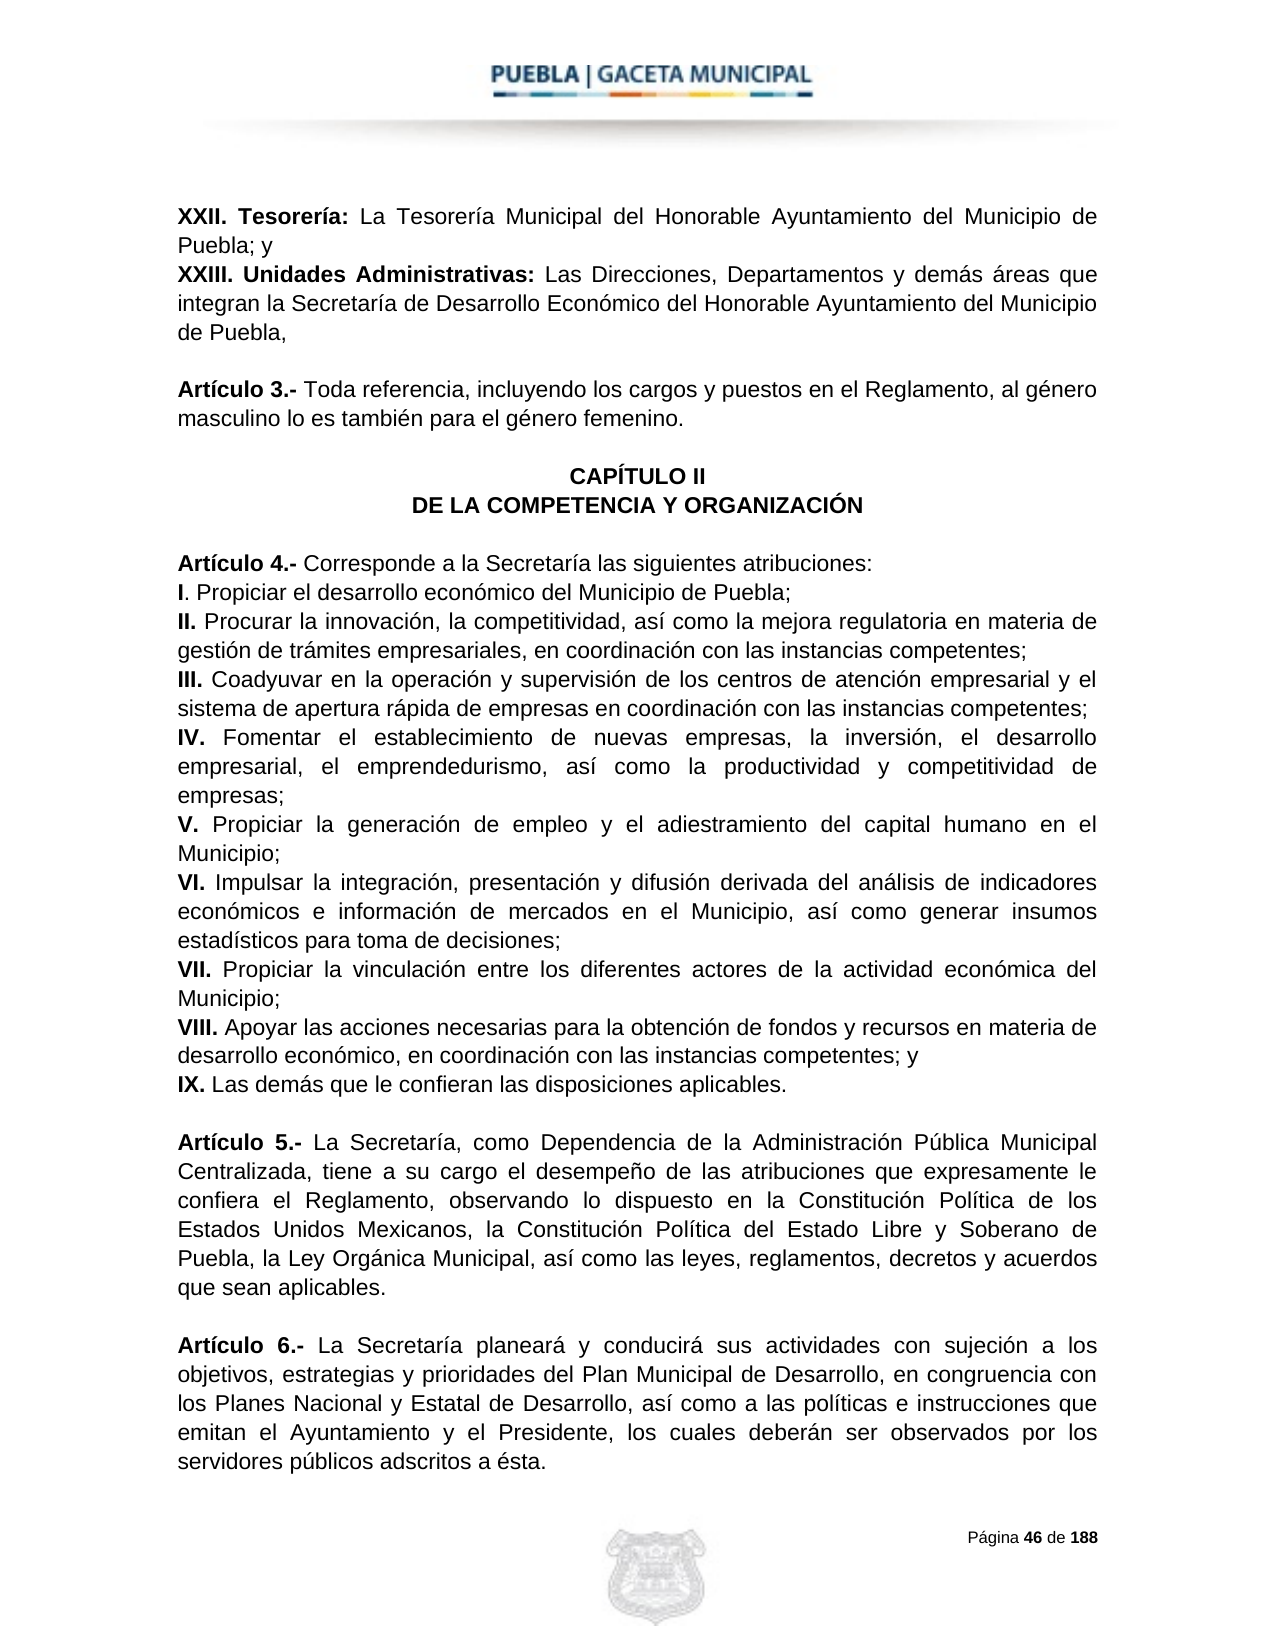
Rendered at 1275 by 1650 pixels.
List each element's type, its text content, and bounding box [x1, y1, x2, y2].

text Artículo 4.- Corresponde a la Secretaría las siguientes atribuciones: [177, 550, 1098, 577]
text Artículo 5.- La Secretaría, como Dependencia de la Administración Pública Municipal Centralizada, tiene a su cargo el desempeño de las atribuciones que expresamente le confiera el Reglamento, observando lo dispuesto en la Constitución Política de los Estados Unidos Mexicanos, la Constitución Política del Estado Libre y Soberano de Puebla, la Ley Orgánica Municipal, así como las leyes, reglamentos, decretos y acuerdos que sean aplicables. [177, 1129, 1098, 1301]
text I. Propiciar el desarrollo económico del Municipio de Puebla; [177, 579, 1098, 606]
text VIII. Apoyar las acciones necesarias para la obtención de fondos y recursos en materia de desarrollo económico, en coordinación con las instancias competentes; y [177, 1013, 1098, 1069]
text VI. Impulsar la integración, presentación y difusión derivada del análisis de indicadores económicos e información de mercados en el Municipio, así como generar insumos estadísticos para toma de decisiones; [177, 869, 1098, 953]
text Artículo 3.- Toda referencia, incluyendo los cargos y puestos en el Reglamento, al género masculino lo es también para el género femenino. [177, 376, 1098, 432]
text V. Propiciar la generación de empleo y el adiestramiento del capital humano en el Municipio; [177, 811, 1098, 866]
text II. Procurar la innovación, la competitividad, así como la mejora regulatoria en materia de gestión de trámites empresariales, en coordinación con las instancias competentes; [177, 608, 1098, 663]
picture [202, 65, 1120, 1626]
text IV. Fomentar el establecimiento de nuevas empresas, la inversión, el desarrollo empresarial, el emprendedurismo, así como la productividad y competitividad de empresas; [177, 724, 1098, 808]
text XXIII. Unidades Administrativas: Las Direcciones, Departamentos y demás áreas que integran la Secretaría de Desarrollo Económico del Honorable Ayuntamiento del Municipio de Puebla, [177, 261, 1098, 345]
text VII. Propiciar la vinculación entre los diferentes actores de la actividad económica del Municipio; [177, 956, 1098, 1011]
text IX. Las demás que le confieran las disposiciones aplicables. [177, 1071, 1098, 1098]
text CAPÍTULO II [177, 463, 1098, 490]
text III. Coadyuvar en la operación y supervisión de los centros de atención empresarial y el sistema de apertura rápida de empresas en coordinación con las instancias competentes; [177, 666, 1098, 721]
text Artículo 6.- La Secretaría planeará y conducirá sus actividades con sujeción a los objetivos, estrategias y prioridades del Plan Municipal de Desarrollo, en congruencia con los Planes Nacional y Estatal de Desarrollo, así como a las políticas e instrucciones que emitan el Ayuntamiento y el Presidente, los cuales deberán ser observados por los servidores públicos adscritos a ésta. [177, 1332, 1098, 1474]
text DE LA COMPETENCIA Y ORGANIZACIÓN [177, 492, 1098, 519]
text XXII. Tesorería: La Tesorería Municipal del Honorable Ayuntamiento del Municipio de Puebla; y [177, 203, 1098, 258]
